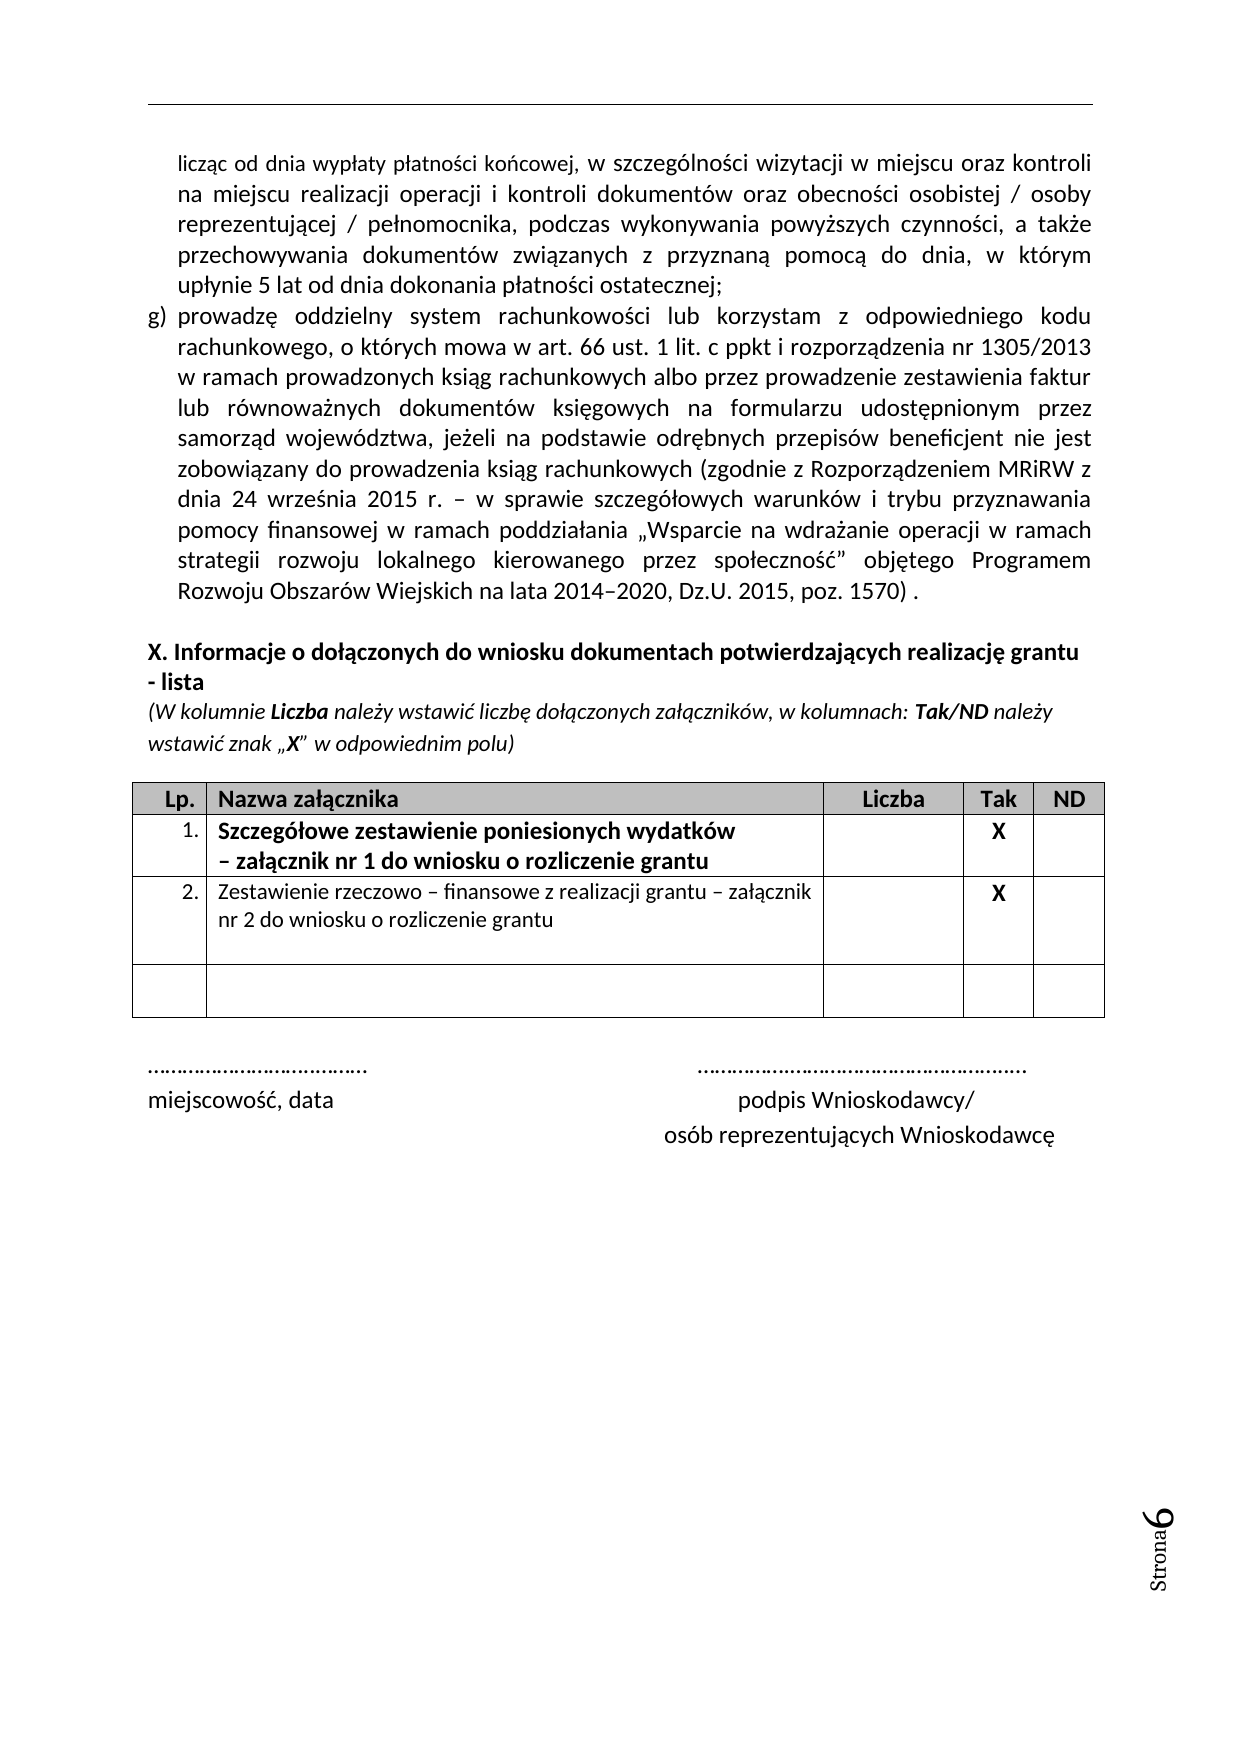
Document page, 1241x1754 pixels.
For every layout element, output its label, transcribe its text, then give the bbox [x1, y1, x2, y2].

table_cell [824, 877, 963, 963]
table_cell Zestawienie rzeczowo – finansowe z realizacji grantu – załącznik nr 2 do wniosku o rozliczenie grantu [207, 877, 823, 963]
text X. Informacje o dołączonych do wniosku dokumentach potwierdzających realizację grantu - lista [148, 636, 1093, 697]
table_header Tak [964, 783, 1033, 814]
table_header Lp. [133, 783, 206, 814]
table_cell [824, 815, 963, 876]
text (W kolumnie Liczba należy wstawić liczbę dołączonych załączników, w kolumnach: Tak/ND należy wstawić znak „X” w odpowiednim polu) [148, 697, 1093, 757]
table_cell X [964, 877, 1033, 963]
list prowadzę oddzielny system rachunkowości lub korzystam z odpowiedniego kodu rachunkowego, o których mowa w art. 66 ust. 1 lit. c ppkt i rozporządzenia nr 1305/2013 w ramach prowadzonych ksiąg rachunkowych albo przez prowadzenie zestawienia faktur lub równoważnych dokumentów księgowych na formularzu udostępnionym przez samorząd województwa, jeżeli na podstawie odrębnych przepisów beneficjent nie jest zobowiązany do prowadzenia ksiąg rachunkowych (zgodnie z Rozporządzeniem MRiRW z dnia 24 września 2015 r. – w sprawie szczegółowych warunków i trybu przyznawania pomocy finansowej w ramach poddziałania „Wsparcie na wdrażanie operacji w ramach strategii rozwoju lokalnego kierowanego przez społeczność” objętego Programem Rozwoju Obszarów Wiejskich na lata 2014–2020, Dz.U. 2015, poz. 1570) . [148, 300, 1093, 605]
text ………………………..……… …………….………………………………..… [148, 1049, 1093, 1079]
table_cell X [964, 815, 1033, 876]
table_cell [133, 877, 206, 963]
table_cell [133, 965, 206, 1017]
table_header Liczba [824, 783, 963, 814]
table_cell [207, 965, 823, 1017]
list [148, 148, 1093, 300]
table_cell [1034, 877, 1104, 963]
table_cell [1034, 815, 1104, 876]
text osób reprezentujących Wnioskodawcę [664, 1119, 1093, 1149]
table_cell Szczegółowe zestawienie poniesionych wydatków – załącznik nr 1 do wniosku o rozliczenie grantu [207, 815, 823, 876]
table_cell [824, 965, 963, 1017]
table_cell [964, 965, 1033, 1017]
table_cell [1034, 965, 1104, 1017]
table_header ND [1034, 783, 1104, 814]
table_cell [133, 815, 206, 876]
table_header Nazwa załącznika [207, 783, 823, 814]
text miejscowość, data podpis Wnioskodawcy/ [148, 1084, 1093, 1114]
